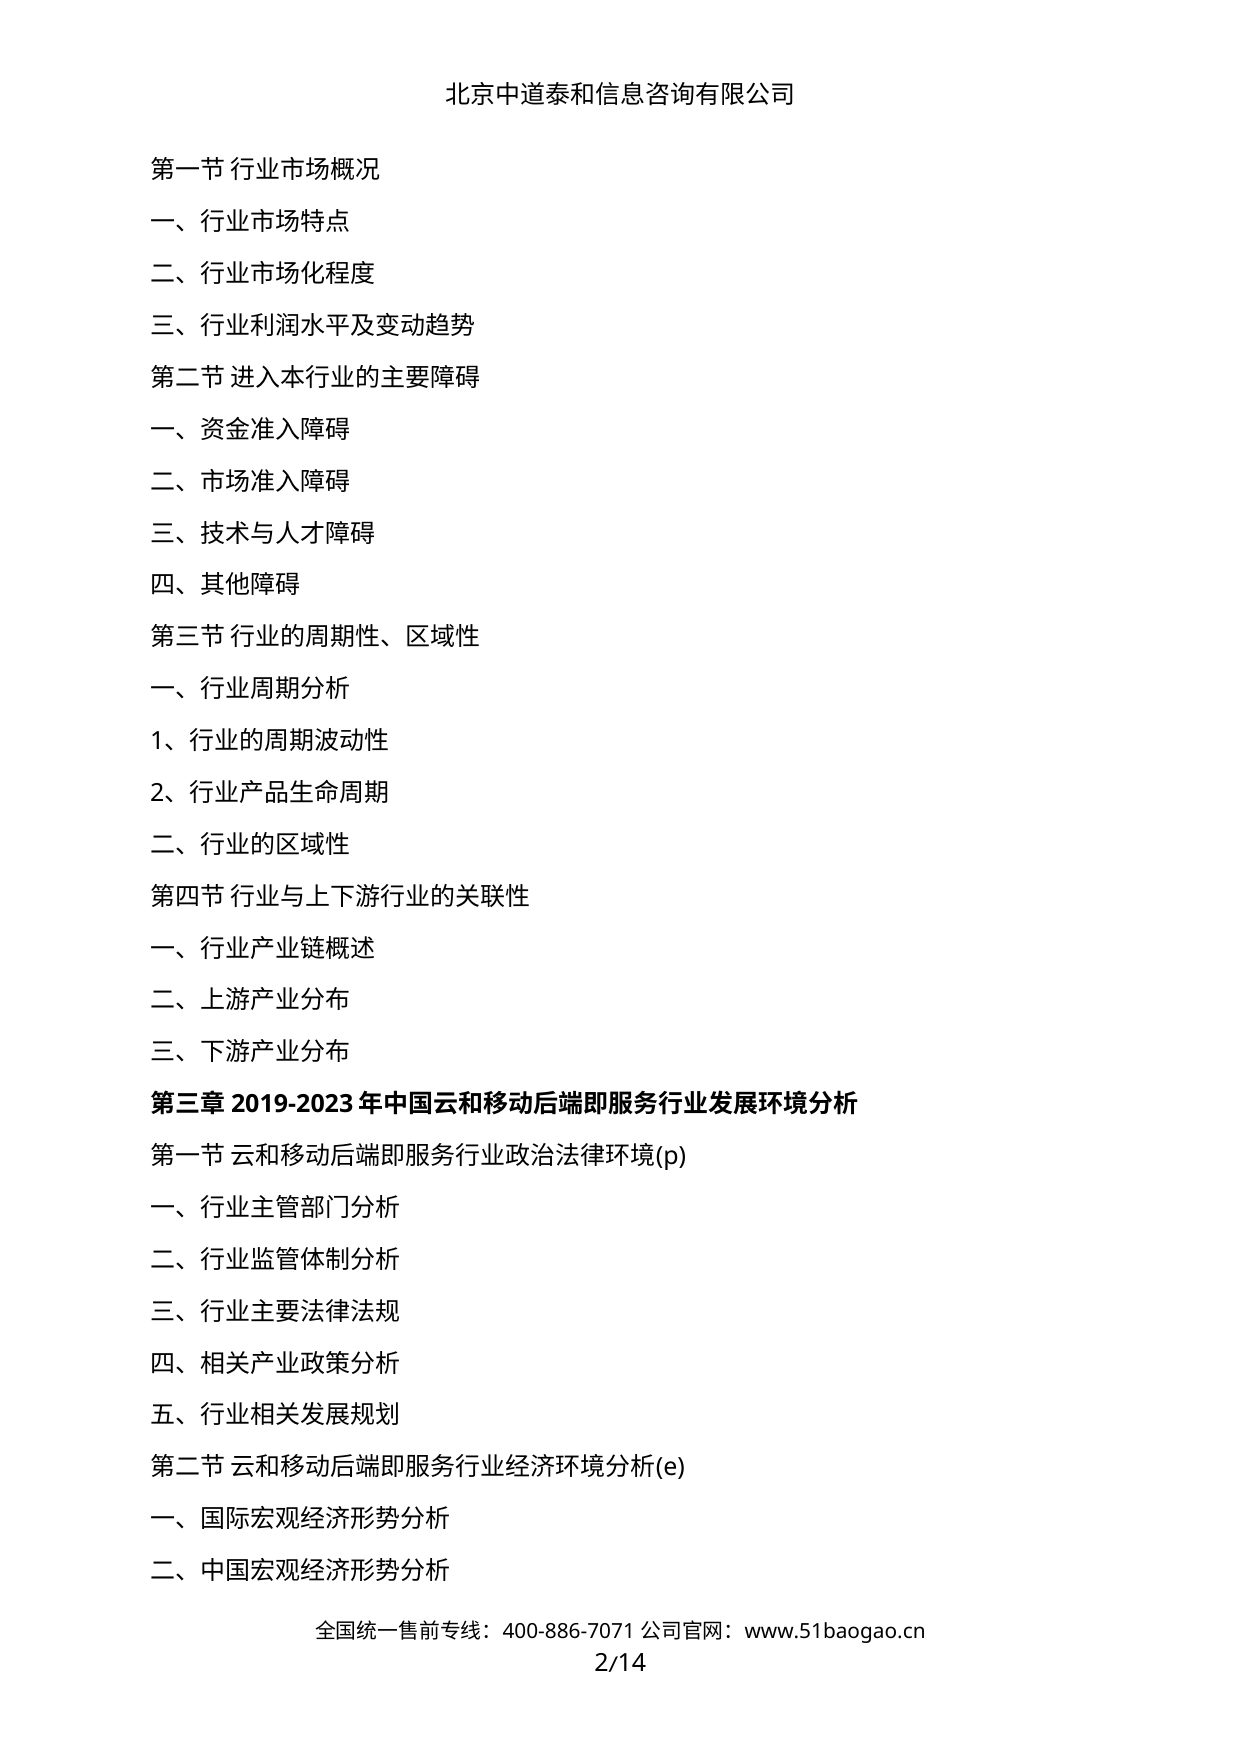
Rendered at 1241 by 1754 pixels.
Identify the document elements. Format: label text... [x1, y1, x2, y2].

text 一、行业市场特点 [150, 202, 1090, 238]
text 二、行业市场化程度 [150, 254, 1090, 290]
text 二、行业的区域性 [150, 824, 1090, 861]
text 1、行业的周期波动性 [150, 721, 1090, 757]
text 第三章 2019-2023年中国云和移动后端即服务行业发展环境分析 [150, 1084, 1090, 1120]
text 一、国际宏观经济形势分析 [150, 1499, 1090, 1535]
text 一、资金准入障碍 [150, 409, 1090, 446]
text 二、行业监管体制分析 [150, 1239, 1090, 1276]
text 二、市场准入障碍 [150, 461, 1090, 497]
text 第二节 进入本行业的主要障碍 [150, 357, 1090, 394]
text 一、行业周期分析 [150, 669, 1090, 705]
text 四、相关产业政策分析 [150, 1343, 1090, 1379]
text 第一节 行业市场概况 [150, 150, 1090, 186]
text 第四节 行业与上下游行业的关联性 [150, 876, 1090, 912]
text 三、下游产业分布 [150, 1032, 1090, 1068]
text 二、上游产业分布 [150, 980, 1090, 1016]
text 五、行业相关发展规划 [150, 1395, 1090, 1431]
text 第一节 云和移动后端即服务行业政治法律环境(p) [150, 1136, 1090, 1172]
text 一、行业主管部门分析 [150, 1187, 1090, 1224]
text 三、技术与人才障碍 [150, 513, 1090, 549]
text 三、行业主要法律法规 [150, 1291, 1090, 1327]
text 二、中国宏观经济形势分析 [150, 1551, 1090, 1587]
text 第二节 云和移动后端即服务行业经济环境分析(e) [150, 1447, 1090, 1483]
text 2、行业产品生命周期 [150, 772, 1090, 809]
text 三、行业利润水平及变动趋势 [150, 306, 1090, 342]
text 第三节 行业的周期性、区域性 [150, 617, 1090, 653]
text 一、行业产业链概述 [150, 928, 1090, 964]
text 四、其他障碍 [150, 565, 1090, 601]
